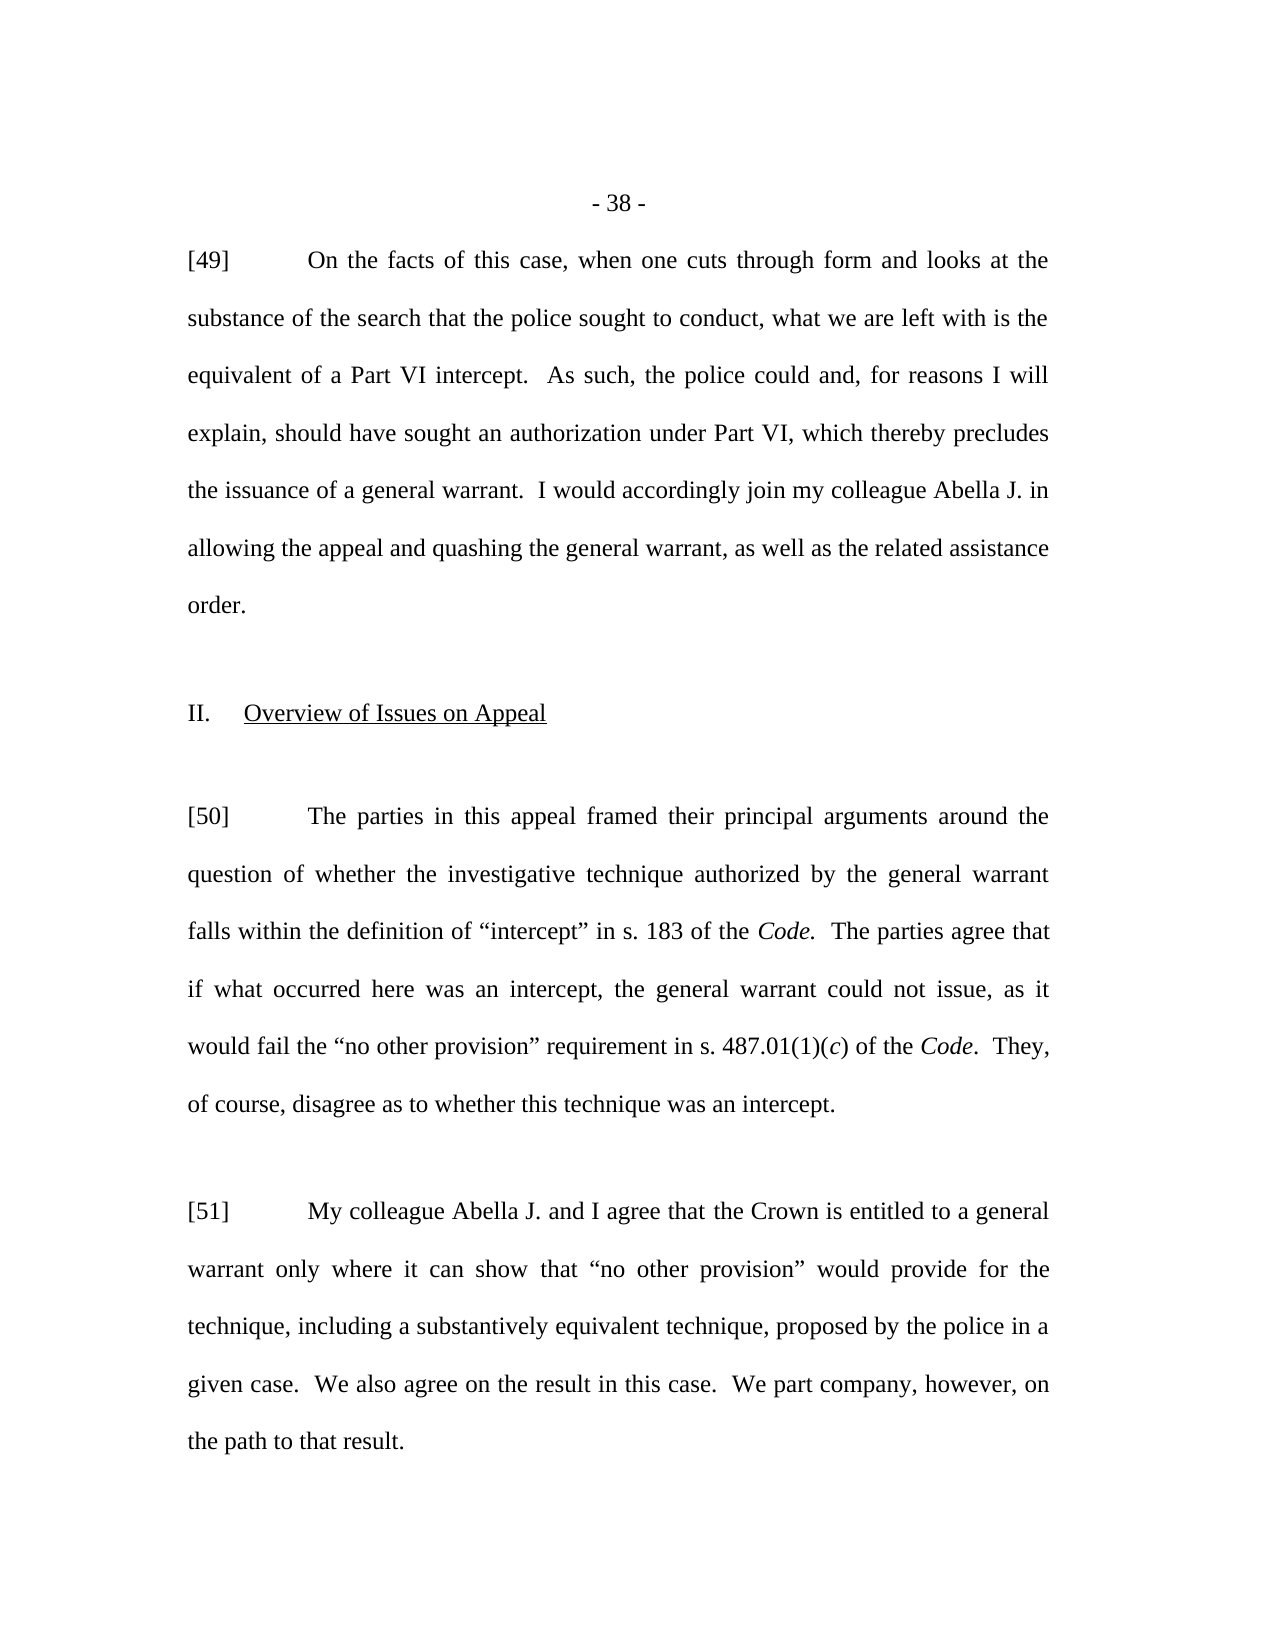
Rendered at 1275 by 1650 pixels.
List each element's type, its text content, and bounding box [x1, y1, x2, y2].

title II. Overview of Issues on Appeal [187, 698, 1050, 726]
text My colleague Abella J. and I agree that the Crown is entitled to a general warrant only where it can show that “no other provision” would provide for the technique, including a substantively equivalent technique, proposed by the police in a given case. We also agree on the result in this case. We part company, however, on the path to that result. [187, 1196, 1050, 1455]
text The parties in this appeal framed their principal arguments around the question of whether the investigative technique authorized by the general warrant falls within the definition of “intercept” in s. 183 of the Code. The parties agree that if what occurred here was an intercept, the general warrant could not issue, as it would fail the “no other provision” requirement in s. 487.01(1)(c) of the Code. They, of course, disagree as to whether this technique was an intercept. [187, 801, 1050, 1118]
text On the facts of this case, when one cuts through form and looks at the substance of the search that the police sought to conduct, what we are left with is the equivalent of a Part VI intercept. As such, the police could and, for reasons I will explain, should have sought an authorization under Part VI, which thereby precludes the issuance of a general warrant. I would accordingly join my colleague Abella J. in allowing the appeal and quashing the general warrant, as well as the related assistance order. [187, 245, 1050, 619]
